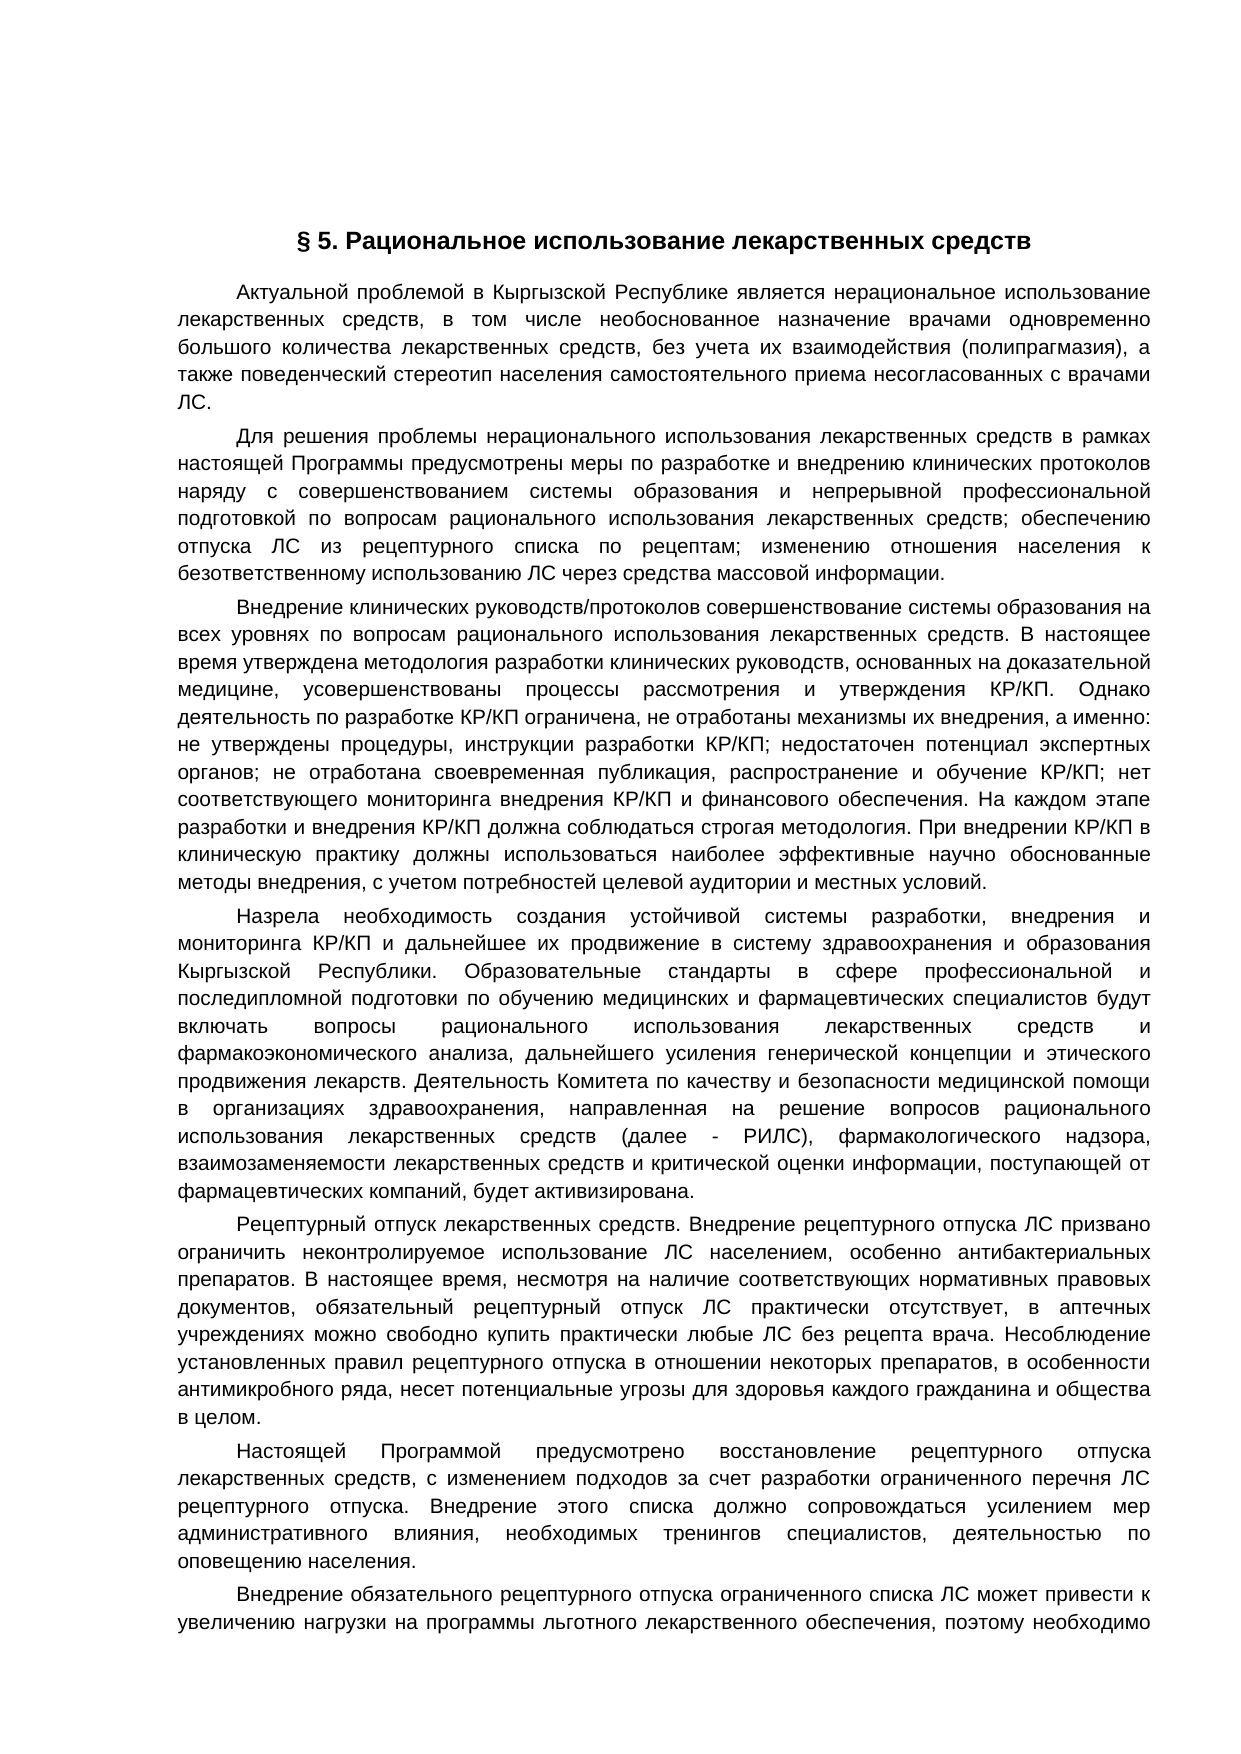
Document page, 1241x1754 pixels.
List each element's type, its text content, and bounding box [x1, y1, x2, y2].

text § 5. Рациональное использование лекарственных средств [295, 226, 1033, 254]
text Рецептурный отпуск лекарственных средств. Внедрение рецептурного отпуска ЛС призвано ограничить неконтролируемое использование ЛС населением, особенно антибактериальных препаратов. В настоящее время, несмотря на наличие соответствующих нормативных правовых документов, обязательный рецептурный отпуск ЛС практически отсутствует, в аптечных учреждениях можно свободно купить практически любые ЛС без рецепта врача. Несоблюдение установленных правил рецептурного отпуска в отношении некоторых препаратов, в особенности антимикробного ряда, несет потенциальные угрозы для здоровья каждого гражданина и общества в целом. [177, 1212, 1152, 1429]
text Настоящей Программой предусмотрено восстановление рецептурного отпуска лекарственных средств, с изменением подходов за счет разработки ограниченного перечня ЛС рецептурного отпуска. Внедрение этого списка должно сопровождаться усилением мер административного влияния, необходимых тренингов специалистов, деятельностью по оповещению населения. [177, 1438, 1152, 1572]
text Внедрение клинических руководств/протоколов совершенствование системы образования на всех уровнях по вопросам рационального использования лекарственных средств. В настоящее время утверждена методология разработки клинических руководств, основанных на доказательной медицине, усовершенствованы процессы рассмотрения и утверждения КР/КП. Однако деятельность по разработке КР/КП ограничена, не отработаны механизмы их внедрения, а именно: не утверждены процедуры, инструкции разработки КР/КП; недостаточен потенциал экспертных органов; не отработана своевременная публикация, распространение и обучение КР/КП; нет соответствующего мониторинга внедрения КР/КП и финансового обеспечения. На каждом этапе разработки и внедрения КР/КП должна соблюдаться строгая методология. При внедрении КР/КП в клиническую практику должны использоваться наиболее эффективные научно обоснованные методы внедрения, с учетом потребностей целевой аудитории и местных условий. [177, 595, 1152, 894]
text Актуальной проблемой в Кыргызской Республике является нерациональное использование лекарственных средств, в том числе необоснованное назначение врачами одновременно большого количества лекарственных средств, без учета их взаимодействия (полипрагмазия), а также поведенческий стереотип населения самостоятельного приема несогласованных с врачами ЛС. [177, 280, 1152, 414]
text Назрела необходимость создания устойчивой системы разработки, внедрения и мониторинга КР/КП и дальнейшее их продвижение в систему здравоохранения и образования Кыргызской Республики. Образовательные стандарты в сфере профессиональной и последипломной подготовки по обучению медицинских и фармацевтических специалистов будут включать вопросы рационального использования лекарственных средств и фармакоэкономического анализа, дальнейшего усиления генерической концепции и этического продвижения лекарств. Деятельность Комитета по качеству и безопасности медицинской помощи в организациях здравоохранения, направленная на решение вопросов рационального использования лекарственных средств (далее - РИЛС), фармакологического надзора, взаимозаменяемости лекарственных средств и критической оценки информации, поступающей от фармацевтических компаний, будет активизирована. [177, 903, 1152, 1202]
text Для решения проблемы нерационального использования лекарственных средств в рамках настоящей Программы предусмотрены меры по разработке и внедрению клинических протоколов наряду с совершенствованием системы образования и непрерывной профессиональной подготовкой по вопросам рационального использования лекарственных средств; обеспечению отпуска ЛС из рецептурного списка по рецептам; изменению отношения населения к безответственному использованию ЛС через средства массовой информации. [177, 423, 1152, 585]
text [177, 1582, 1152, 1634]
